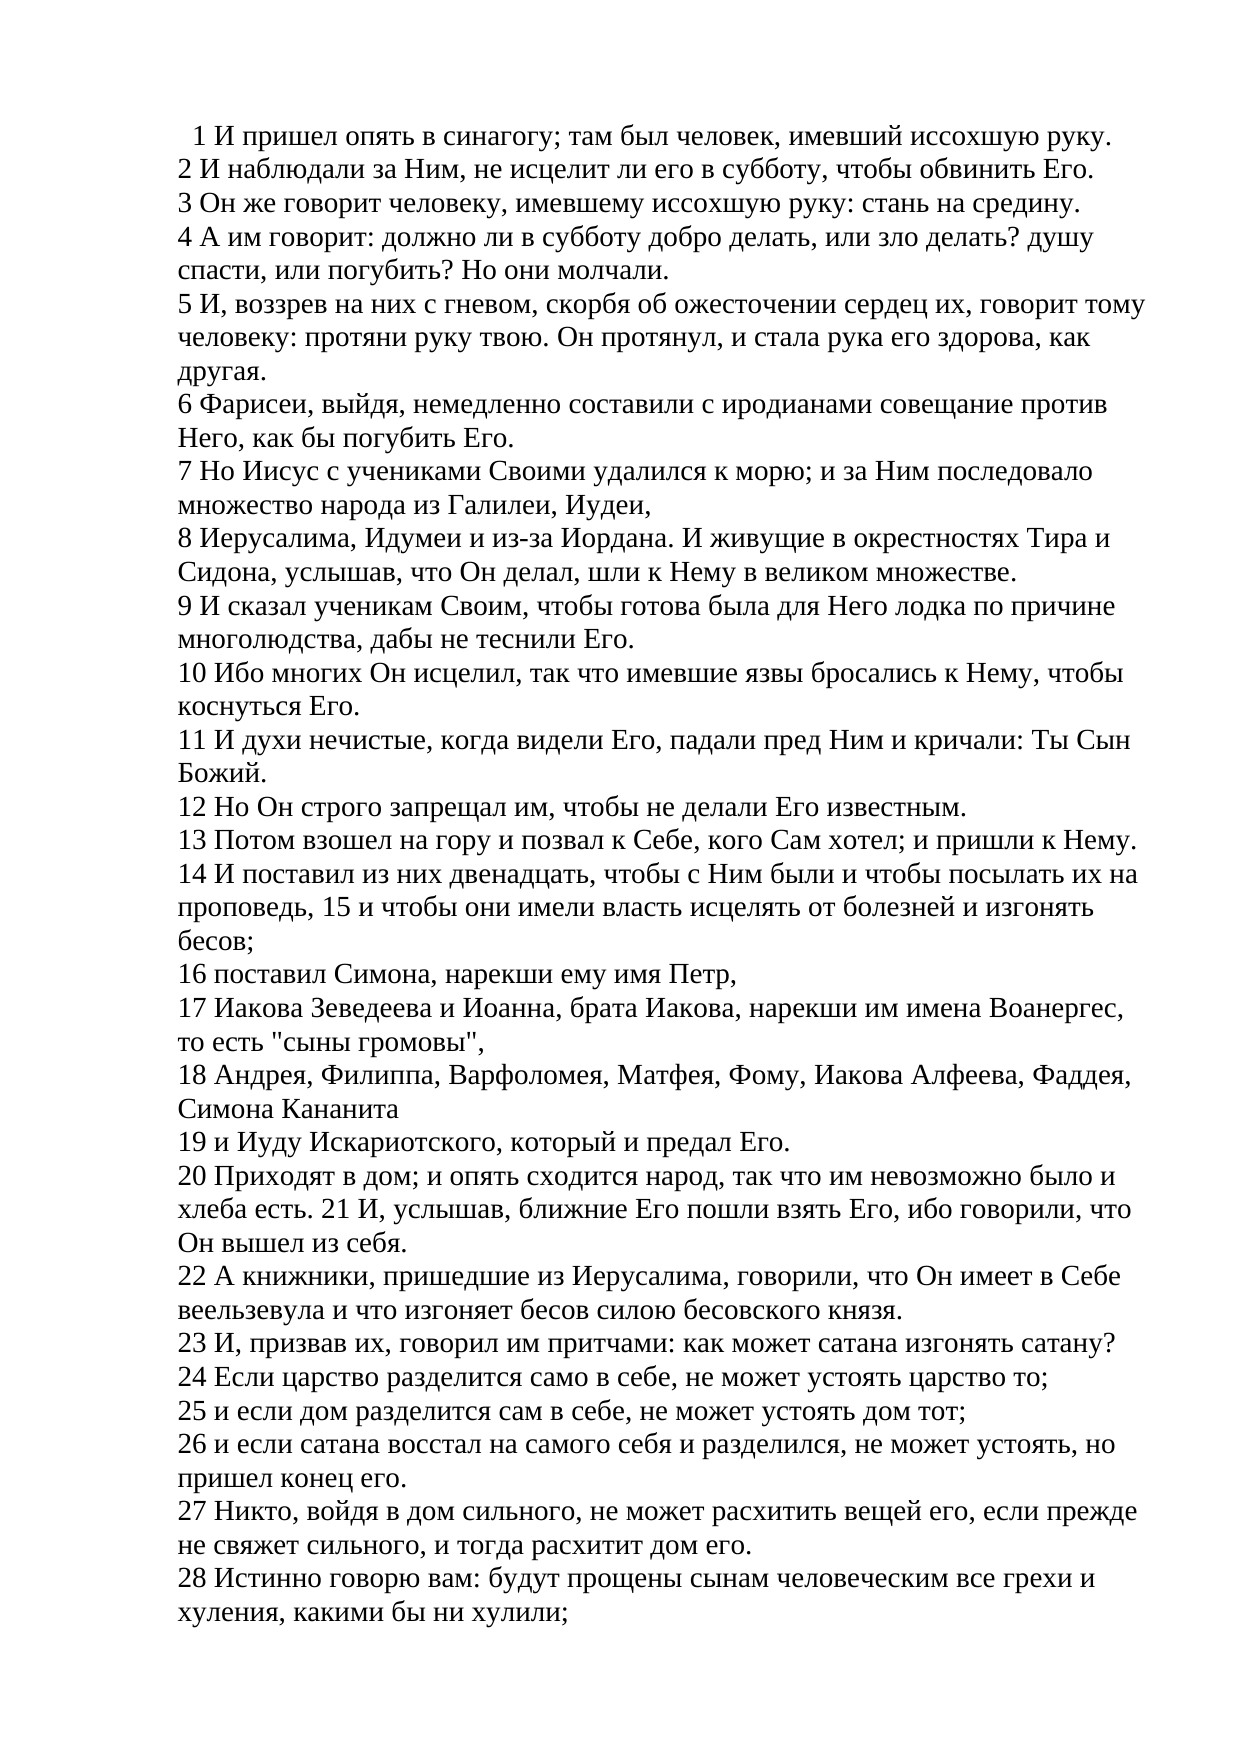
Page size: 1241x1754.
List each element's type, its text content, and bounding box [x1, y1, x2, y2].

text 9 И сказал ученикам Своим, чтобы готова была для Него лодка по причине многолюдства, дабы не теснили Его. [177, 588, 1152, 655]
text 11 И духи нечистые, когда видели Его, падали пред Ним и кричали: Ты Сын Божий. [177, 722, 1152, 789]
text 13 Потом взошел на гору и позвал к Себе, кого Сам хотел; и пришли к Нему. [177, 822, 1152, 856]
text 16 поставил Симона, нарекши ему имя Петр, [177, 957, 1152, 990]
text 3 Он же говорит человеку, имевшему иссохшую руку: стань на средину. [177, 185, 1152, 219]
text 23 И, призвав их, говорил им притчами: как может сатана изгонять сатану? [177, 1326, 1152, 1359]
text 14 И поставил из них двенадцать, чтобы с Ним были и чтобы посылать их на проповедь, 15 и чтобы они имели власть исцелять от болезней и изгонять бесов; [177, 856, 1152, 957]
text 25 и если дом разделится сам в себе, не может устоять дом тот; [177, 1393, 1152, 1426]
text 27 Никто, войдя в дом сильного, не может расхитить вещей его, если прежде не свяжет сильного, и тогда расхитит дом его. [177, 1493, 1152, 1560]
text 8 Иерусалима, Идумеи и из-за Иордана. И живущие в окрестностях Тира и Сидона, услышав, что Он делал, шли к Нему в великом множестве. [177, 521, 1152, 588]
text 19 и Иуду Искариотского, который и предал Его. [177, 1124, 1152, 1158]
text 6 Фарисеи, выйдя, немедленно составили с иродианами совещание против Него, как бы погубить Его. [177, 386, 1152, 453]
text 2 И наблюдали за Ним, не исцелит ли его в субботу, чтобы обвинить Его. [177, 152, 1152, 185]
text 10 Ибо многих Он исцелил, так что имевшие язвы бросались к Нему, чтобы коснуться Его. [177, 655, 1152, 722]
text 17 Иакова Зеведеева и Иоанна, брата Иакова, нарекши им имена Воанергес, то есть "сыны громовы", [177, 990, 1152, 1057]
text 1 И пришел опять в синагогу; там был человек, имевший иссохшую руку. [177, 118, 1152, 152]
text 20 Приходят в дом; и опять сходится народ, так что им невозможно было и хлеба есть. 21 И, услышав, ближние Его пошли взять Его, ибо говорили, что Он вышел из себя. [177, 1158, 1152, 1258]
text 24 Если царство разделится само в себе, не может устоять царство то; [177, 1359, 1152, 1393]
text 12 Но Он строго запрещал им, чтобы не делали Его известным. [177, 789, 1152, 822]
text 18 Андрея, Филиппа, Варфоломея, Матфея, Фому, Иакова Алфеева, Фаддея, Симона Кананита [177, 1057, 1152, 1124]
text 4 А им говорит: должно ли в субботу добро делать, или зло делать? душу спасти, или погубить? Но они молчали. [177, 219, 1152, 286]
text 7 Но Иисус с учениками Своими удалился к морю; и за Ним последовало множество народа из Галилеи, Иудеи, [177, 453, 1152, 521]
text 26 и если сатана восстал на самого себя и разделился, не может устоять, но пришел конец его. [177, 1426, 1152, 1493]
text 22 А книжники, пришедшие из Иерусалима, говорили, что Он имеет в Себе веельзевула и что изгоняет бесов силою бесовского князя. [177, 1258, 1152, 1326]
text 28 Истинно говорю вам: будут прощены сынам человеческим все грехи и хуления, какими бы ни хулили; [177, 1560, 1152, 1627]
text 5 И, воззрев на них с гневом, скорбя об ожесточении сердец их, говорит тому человеку: протяни руку твою. Он протянул, и стала рука его здорова, как другая. [177, 286, 1152, 386]
